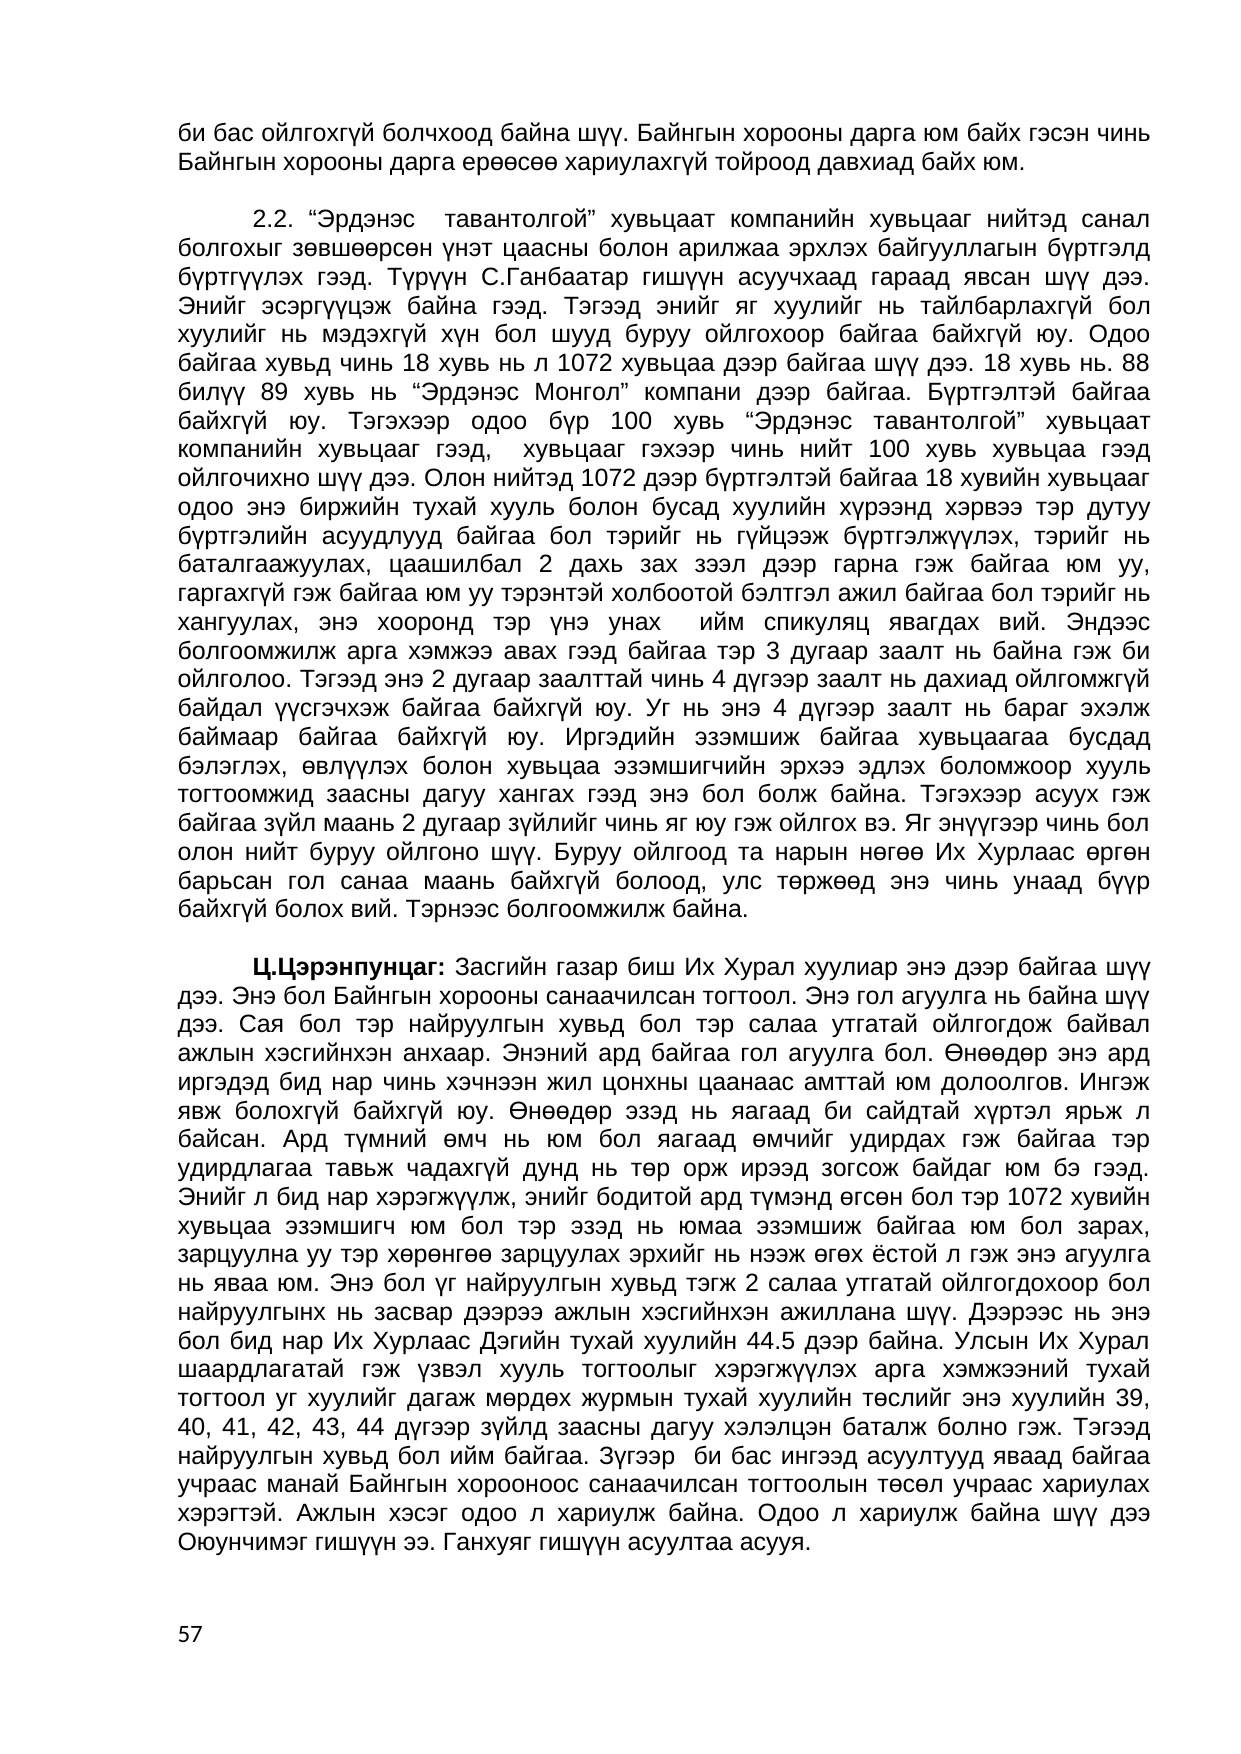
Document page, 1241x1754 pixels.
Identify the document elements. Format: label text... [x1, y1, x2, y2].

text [177, 118, 1152, 176]
text Ц.Цэрэнпунцаг: Засгийн газар биш Их Хурал хуулиар энэ дээр байгаа шүү дээ. Энэ бол Байнгын хорооны санаачилсан тогтоол. Энэ гол агуулга нь байна шүү дээ. Сая бол тэр найруулгын хувьд бол тэр салаа утгатай ойлгогдож байвал ажлын хэсгийнхэн анхаар. Энэний ард байгаа гол агуулга бол. Өнөөдөр энэ ард иргэдэд бид нар чинь хэчнээн жил цонхны цаанаас амттай юм долоолгов. Ингэж явж болохгүй байхгүй юу. Өнөөдөр эзэд нь яагаад би сайдтай хүртэл ярьж л байсан. Ард түмний өмч нь юм бол яагаад өмчийг удирдах гэж байгаа тэр удирдлагаа тавьж чадахгүй дунд нь төр орж ирээд зогсож байдаг юм бэ гээд. Энийг л бид нар хэрэгжүүлж, энийг бодитой ард түмэнд өгсөн бол тэр 1072 хувийн хувьцаа эзэмшигч юм бол тэр эзэд нь юмаа эзэмшиж байгаа юм бол зарах, зарцуулна уу тэр хөрөнгөө зарцуулах эрхийг нь нээж өгөх ёстой л гэж энэ агуулга нь яваа юм. Энэ бол үг найруулгын хувьд тэгж 2 салаа утгатай ойлгогдохоор бол найруулгынх нь засвар дээрээ ажлын хэсгийнхэн ажиллана шүү. Дээрээс нь энэ бол бид нар Их Хурлаас Дэгийн тухай хуулийн 44.5 дээр байна. Улсын Их Хурал шаардлагатай гэж үзвэл хууль тогтоолыг хэрэгжүүлэх арга хэмжээний тухай тогтоол уг хуулийг дагаж мөрдөх журмын тухай хуулийн төслийг энэ хуулийн 39, 40, 41, 42, 43, 44 дүгээр зүйлд заасны дагуу хэлэлцэн баталж болно гэж. Тэгээд найруулгын хувьд бол ийм байгаа. Зүгээр би бас ингээд асуултууд яваад байгаа учраас манай Байнгын хорооноос санаачилсан тогтоолын төсөл учраас хариулах хэрэгтэй. Ажлын хэсэг одоо л хариулж байна. Одоо л хариулж байна шүү дээ Оюунчимэг гишүүн ээ. Ганхуяг гишүүн асуултаа асууя. [177, 952, 1152, 1556]
text 2.2. “Эрдэнэс тавантолгой” хувьцаат компанийн хувьцааг нийтэд санал болгохыг зөвшөөрсөн үнэт цаасны болон арилжаа эрхлэх байгууллагын бүртгэлд бүртгүүлэх гээд. Түрүүн С.Ганбаатар гишүүн асуучхаад гараад явсан шүү дээ. Энийг эсэргүүцэж байна гээд. Тэгээд энийг яг хуулийг нь тайлбарлахгүй бол хуулийг нь мэдэхгүй хүн бол шууд буруу ойлгохоор байгаа байхгүй юу. Одоо байгаа хувьд чинь 18 хувь нь л 1072 хувьцаа дээр байгаа шүү дээ. 18 хувь нь. 88 билүү 89 хувь нь “Эрдэнэс Монгол” компани дээр байгаа. Бүртгэлтэй байгаа байхгүй юу. Тэгэхээр одоо бүр 100 хувь “Эрдэнэс тавантолгой” хувьцаат компанийн хувьцааг гээд, хувьцааг гэхээр чинь нийт 100 хувь хувьцаа гээд ойлгочихно шүү дээ. Олон нийтэд 1072 дээр бүртгэлтэй байгаа 18 хувийн хувьцааг одоо энэ биржийн тухай хууль болон бусад хуулийн хүрээнд хэрвээ тэр дутуу бүртгэлийн асуудлууд байгаа бол тэрийг нь гүйцээж бүртгэлжүүлэх, тэрийг нь баталгаажуулах, цаашилбал 2 дахь зах зээл дээр гарна гэж байгаа юм уу, гаргахгүй гэж байгаа юм уу тэрэнтэй холбоотой бэлтгэл ажил байгаа бол тэрийг нь хангуулах, энэ хооронд тэр үнэ унах ийм спикуляц явагдах вий. Эндээс болгоомжилж арга хэмжээ авах гээд байгаа тэр 3 дугаар заалт нь байна гэж би ойлголоо. Тэгээд энэ 2 дугаар заалттай чинь 4 дүгээр заалт нь дахиад ойлгомжгүй байдал үүсгэчхэж байгаа байхгүй юу. Уг нь энэ 4 дүгээр заалт нь бараг эхэлж баймаар байгаа байхгүй юу. Иргэдийн эзэмшиж байгаа хувьцаагаа бусдад бэлэглэх, өвлүүлэх болон хувьцаа эзэмшигчийн эрхээ эдлэх боломжоор хууль тогтоомжид заасны дагуу хангах гээд энэ бол болж байна. Тэгэхээр асуух гэж байгаа зүйл маань 2 дугаар зүйлийг чинь яг юу гэж ойлгох вэ. Яг энүүгээр чинь бол олон нийт буруу ойлгоно шүү. Буруу ойлгоод та нарын нөгөө Их Хурлаас өргөн барьсан гол санаа маань байхгүй болоод, улс төржөөд энэ чинь унаад бүүр байхгүй болох вий. Тэрнээс болгоомжилж байна. [177, 204, 1152, 923]
